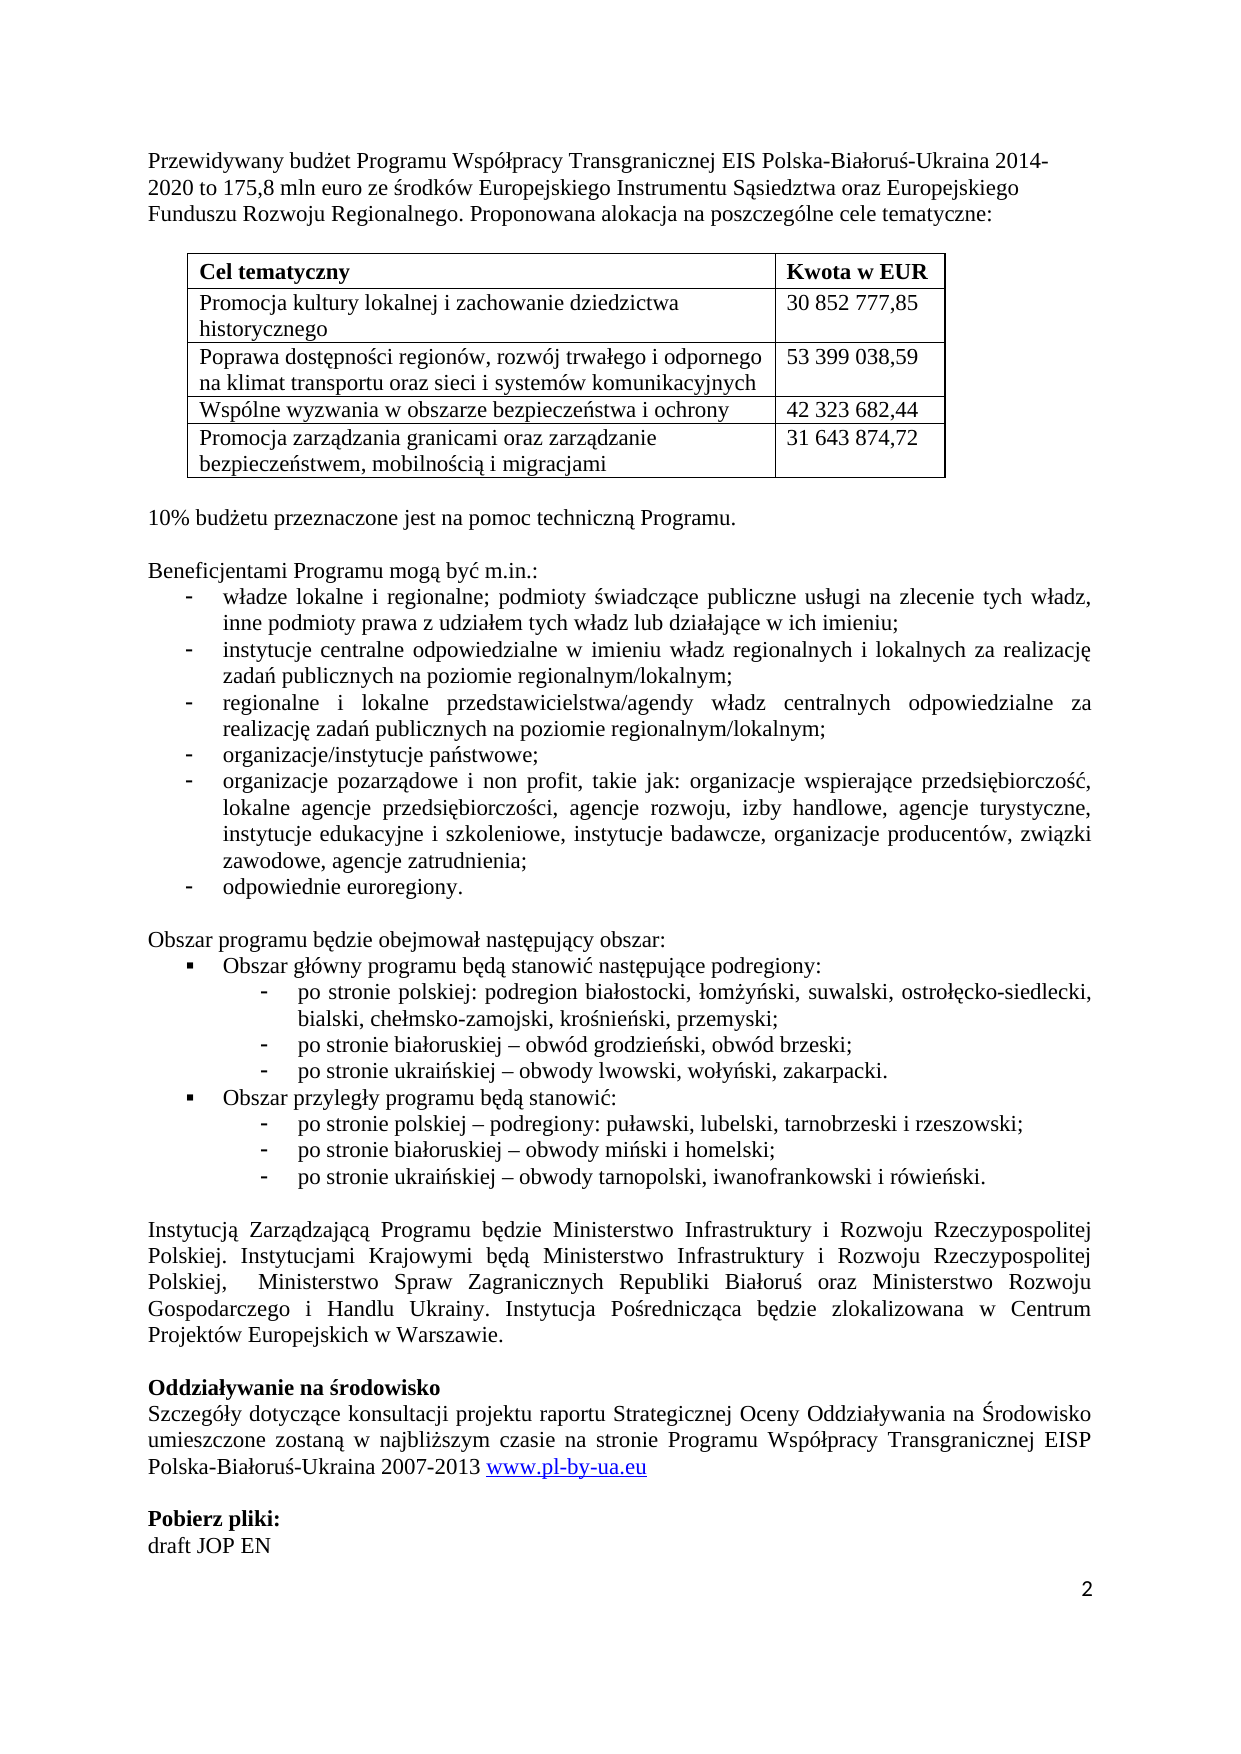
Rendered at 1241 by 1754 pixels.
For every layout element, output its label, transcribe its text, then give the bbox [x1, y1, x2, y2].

list Obszar główny programu będą stanowić następujące podregiony: [185, 952, 1093, 978]
list instytucje centralne odpowiedzialne w imieniu władz regionalnych i lokalnych za realizację zadań publicznych na poziomie regionalnym/lokalnym; [185, 636, 1093, 688]
text Przewidywany budżet Programu Współpracy Transgranicznej EIS Polska-Białoruś-Ukraina 2014-2020 to 175,8 mln euro ze środków Europejskiego Instrumentu Sąsiedztwa oraz Europejskiego Funduszu Rozwoju Regionalnego. Proponowana alokacja na poszczególne cele tematyczne: [148, 148, 1093, 227]
table_cell 42 323 682,44 [776, 397, 944, 423]
table_cell Promocja kultury lokalnej i zachowanie dziedzictwa historycznego [188, 289, 775, 342]
text Instytucją Zarządzającą Programu będzie Ministerstwo Infrastruktury i Rozwoju Rzeczypospolitej Polskiej. Instytucjami Krajowymi będą Ministerstwo Infrastruktury i Rozwoju Rzeczypospolitej Polskiej, Ministerstwo Spraw Zagranicznych Republiki Białoruś oraz Ministerstwo Rozwoju Gospodarczego i Handlu Ukrainy. Instytucja Pośrednicząca będzie zlokalizowana w Centrum Projektów Europejskich w Warszawie. [148, 1216, 1093, 1347]
list odpowiednie euroregiony. [185, 873, 1093, 899]
text Obszar programu będzie obejmował następujący obszar: [148, 926, 1093, 952]
table_header Kwota w EUR [776, 254, 944, 288]
table_cell Promocja zarządzania granicami oraz zarządzanie bezpieczeństwem, mobilnością i migracjami [188, 424, 775, 477]
list po stronie polskiej – podregiony: puławski, lubelski, tarnobrzeski i rzeszowski; [260, 1110, 1093, 1137]
list organizacje/instytucje państwowe; [185, 741, 1093, 768]
list Obszar przyległy programu będą stanowić: [185, 1084, 1093, 1110]
table_cell Wspólne wyzwania w obszarze bezpieczeństwa i ochrony [188, 397, 775, 423]
list po stronie ukraińskiej – obwody lwowski, wołyński, zakarpacki. [260, 1057, 1093, 1084]
list władze lokalne i regionalne; podmioty świadczące publiczne usługi na zlecenie tych władz, inne podmioty prawa z udziałem tych władz lub działające w ich imieniu; [185, 583, 1093, 636]
text Beneficjentami Programu mogą być m.in.: [148, 557, 1093, 583]
text Oddziaływanie na środowisko [148, 1374, 1093, 1400]
list po stronie polskiej: podregion białostocki, łomżyński, suwalski, ostrołęcko-siedlecki, bialski, chełmsko-zamojski, krośnieński, przemyski; [260, 978, 1093, 1031]
list organizacje pozarządowe i non profit, takie jak: organizacje wspierające przedsiębiorczość, lokalne agencje przedsiębiorczości, agencje rozwoju, izby handlowe, agencje turystyczne, instytucje edukacyjne i szkoleniowe, instytucje badawcze, organizacje producentów, związki zawodowe, agencje zatrudnienia; [185, 768, 1093, 873]
text Szczegóły dotyczące konsultacji projektu raportu Strategicznej Oceny Oddziaływania na Środowisko umieszczone zostaną w najbliższym czasie na stronie Programu Współpracy Transgranicznej EISP Polska-Białoruś-Ukraina 2007-2013 www.pl-by-ua.eu [148, 1400, 1093, 1479]
list po stronie białoruskiej – obwody miński i homelski; [260, 1137, 1093, 1163]
table_cell 31 643 874,72 [776, 424, 944, 477]
table_header Cel tematyczny [188, 254, 775, 288]
list po stronie ukraińskiej – obwody tarnopolski, iwanofrankowski i rówieński. [260, 1163, 1093, 1189]
list regionalne i lokalne przedstawicielstwa/agendy władz centralnych odpowiedzialne za realizację zadań publicznych na poziomie regionalnym/lokalnym; [185, 688, 1093, 741]
text Pobierz pliki: draft JOP EN [148, 1506, 1093, 1558]
table_cell 30 852 777,85 [776, 289, 944, 342]
text 10% budżetu przeznaczone jest na pomoc techniczną Programu. [148, 504, 1093, 530]
list po stronie białoruskiej – obwód grodzieński, obwód brzeski; [260, 1031, 1093, 1057]
table_cell 53 399 038,59 [776, 343, 944, 396]
table_cell Poprawa dostępności regionów, rozwój trwałego i odpornego na klimat transportu oraz sieci i systemów komunikacyjnych [188, 343, 775, 396]
